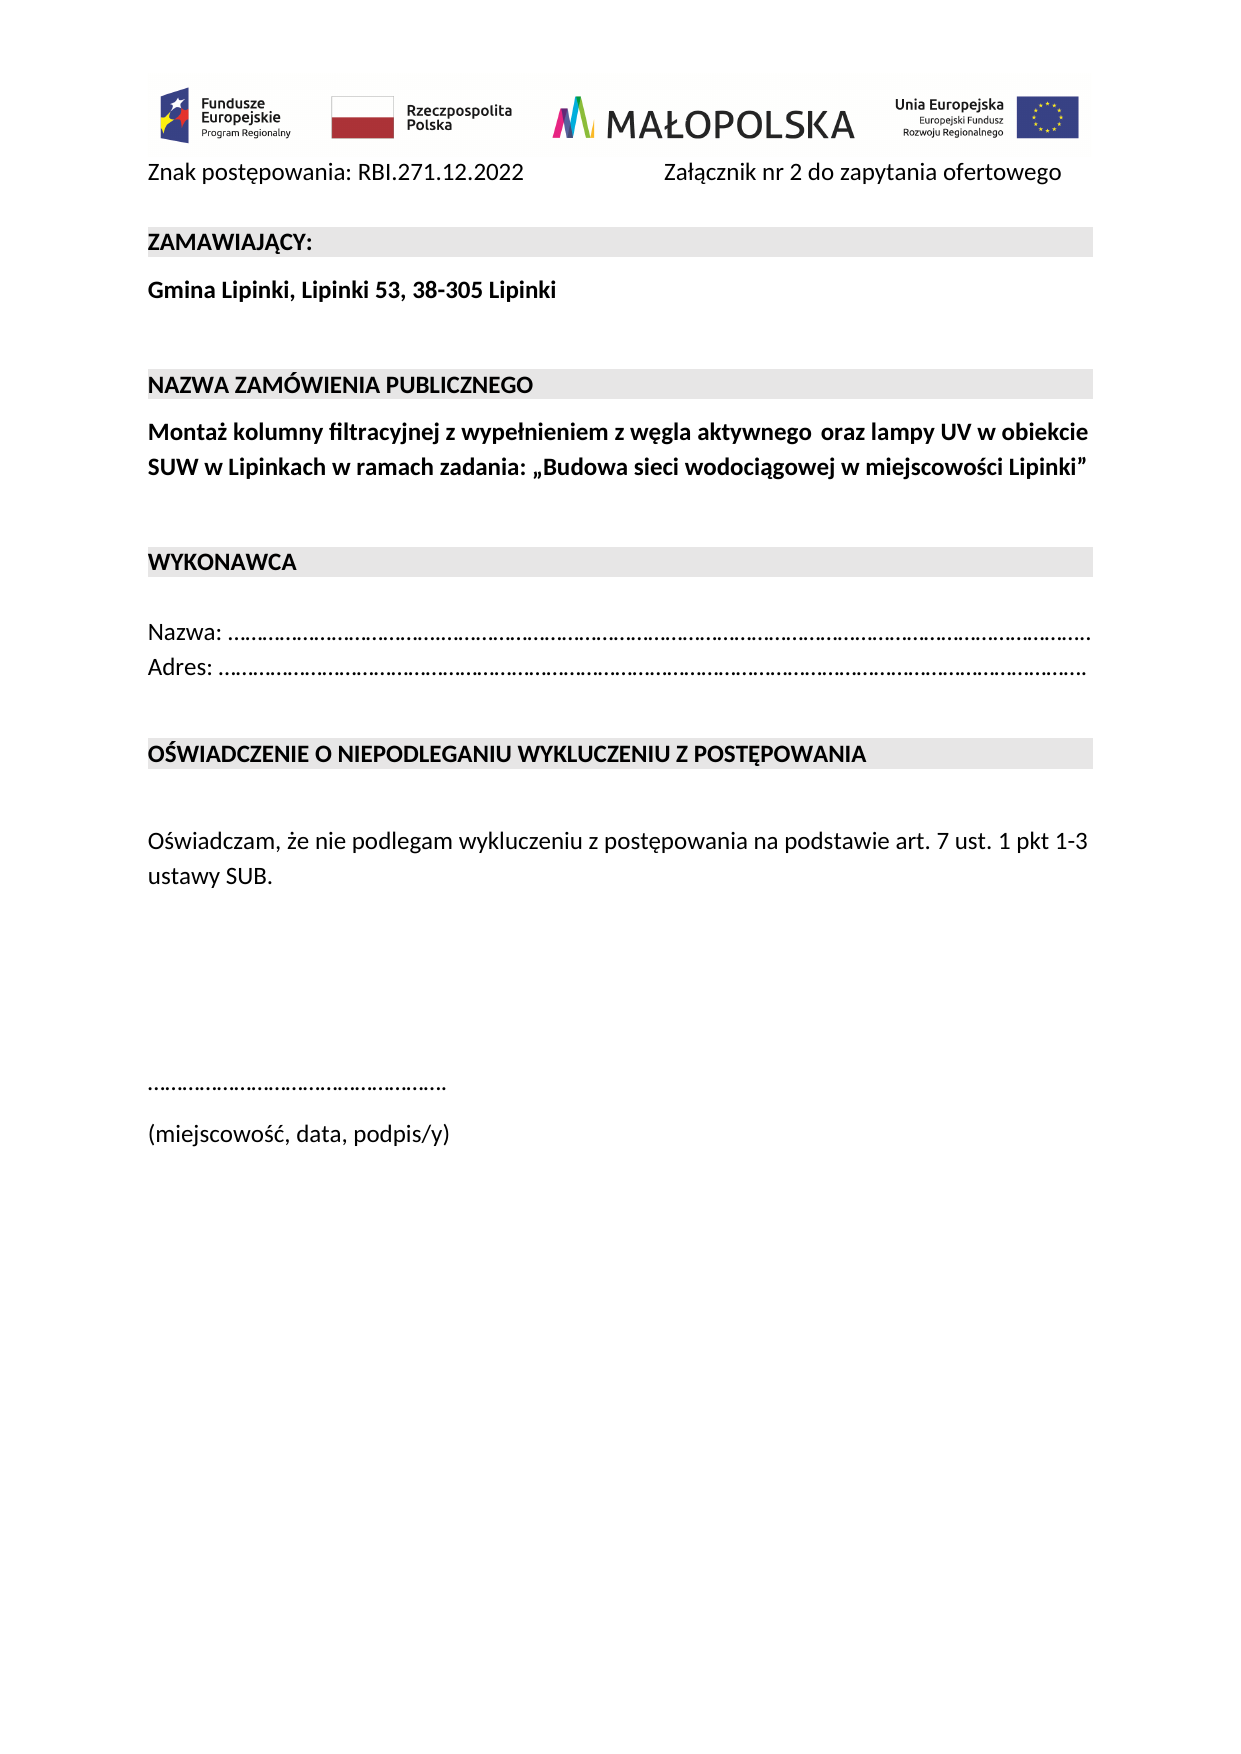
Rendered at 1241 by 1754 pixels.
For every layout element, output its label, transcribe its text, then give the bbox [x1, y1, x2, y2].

text Gmina Lipinki, Lipinki 53, 38-305 Lipinki [148, 274, 1093, 304]
text Adres: ……………………………………………………………………………………………………………………………………. [148, 652, 1093, 682]
text Nazwa: ……………………………….………………………………………………………………………………………………….. [148, 617, 1093, 647]
picture [147, 73, 1092, 157]
text Znak postępowania: RBI.271.12.2022 Załącznik nr 2 do zapytania ofertowego [148, 157, 1093, 187]
text ZAMAWIAJĄCY: [148, 227, 1093, 257]
text (miejscowość, data, podpis/y) [148, 1118, 1093, 1149]
list WYKONAWCA [148, 547, 1093, 577]
text OŚWIADCZENIE O NIEPODLEGANIU WYKLUCZENIU Z POSTĘPOWANIA [148, 738, 1093, 769]
text Oświadczam, że nie podlegam wykluczeniu z postępowania na podstawie art. 7 ust. 1 pkt 1-3 ustawy SUB. [148, 825, 1093, 890]
text Montaż kolumny filtracyjnej z wypełnieniem z węgla aktywnego oraz lampy UV w obiekcie SUW w Lipinkach w ramach zadania: „Budowa sieci wodociągowej w miejscowości Lipinki” [148, 417, 1093, 482]
text ……………………………………………. [148, 1067, 1093, 1097]
text NAZWA ZAMÓWIENIA PUBLICZNEGO [148, 369, 1093, 399]
